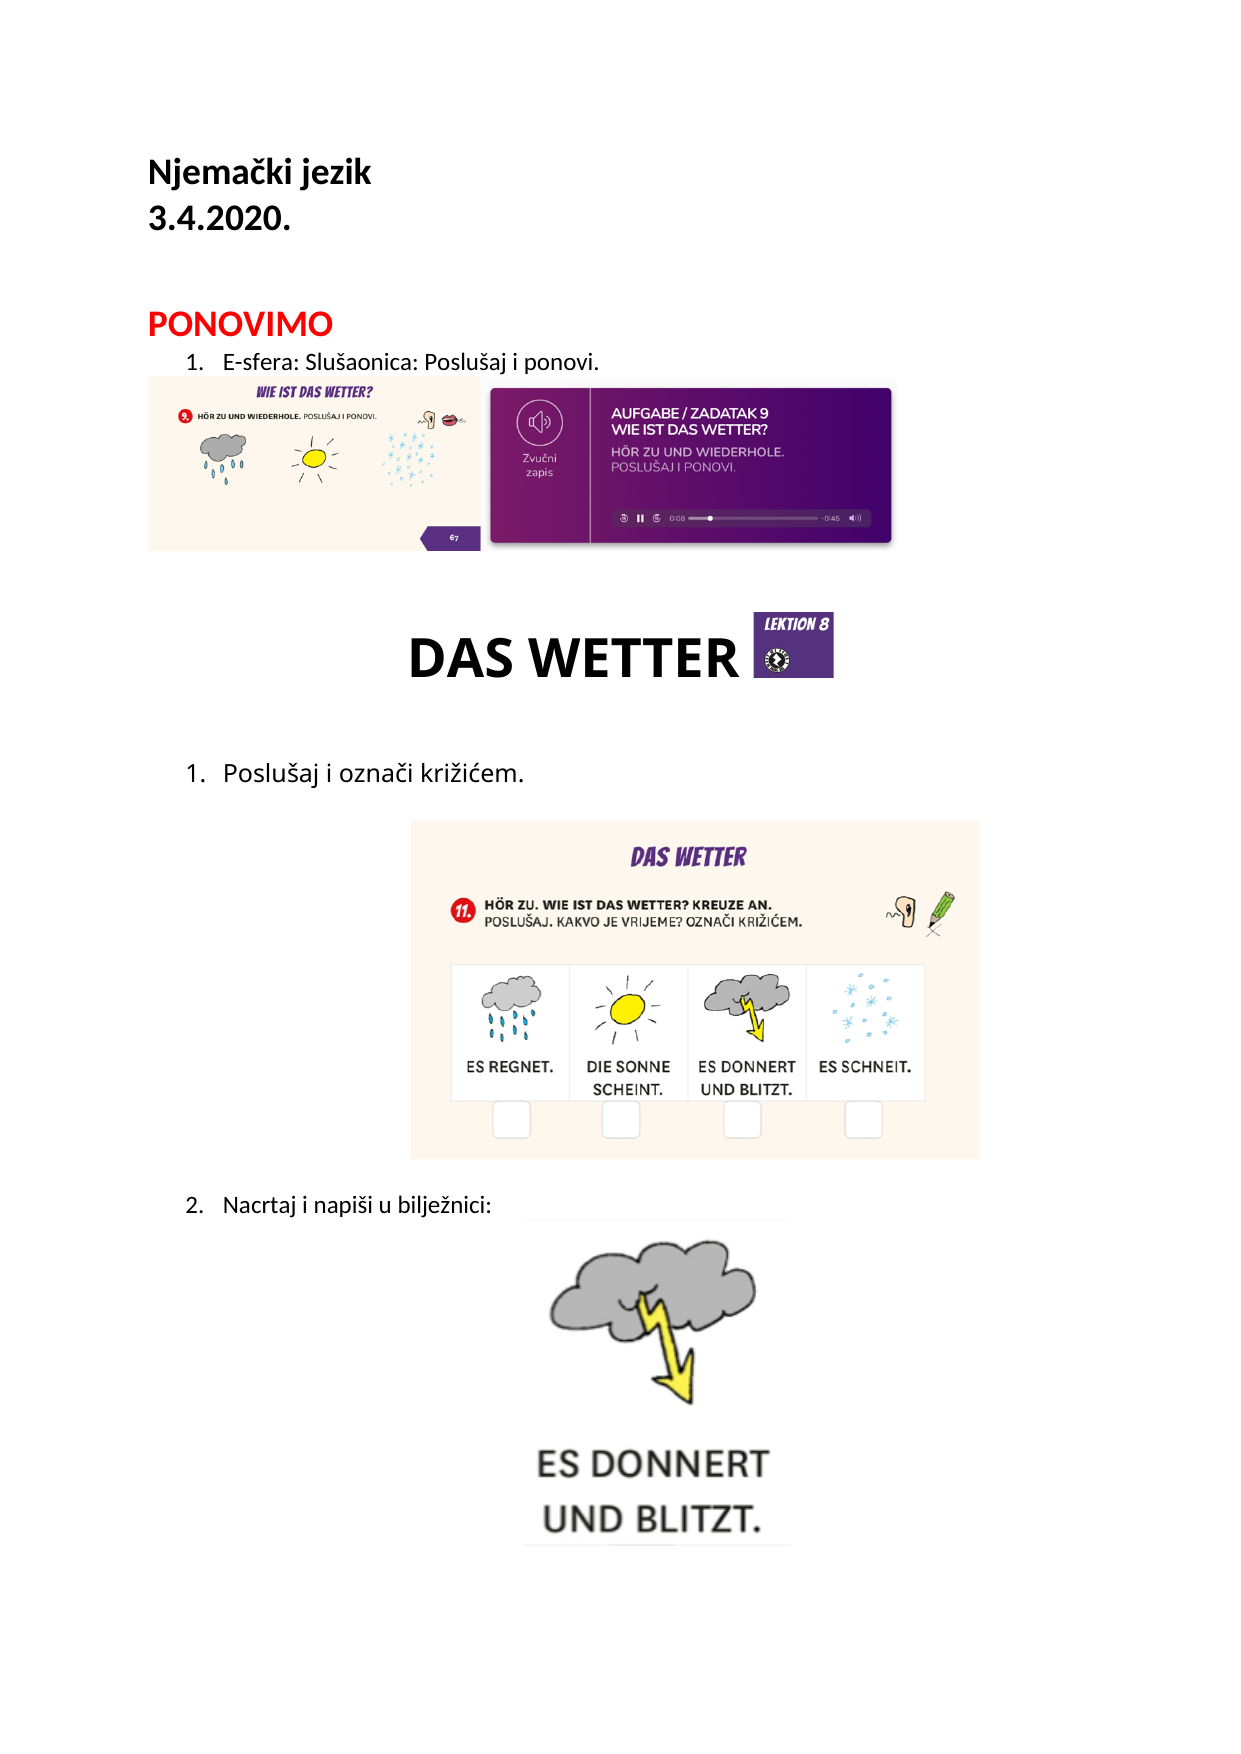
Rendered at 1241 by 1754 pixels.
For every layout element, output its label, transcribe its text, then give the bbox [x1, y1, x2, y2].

text Njemački jezik [148, 148, 1093, 193]
text 3.4.2020. [148, 193, 1093, 239]
picture [524, 1219, 792, 1546]
picture [410, 820, 980, 1159]
list E-sfera: Slušaonica: Poslušaj i ponovi. [185, 346, 1093, 377]
list Nacrtaj i napiši u bilježnici: [185, 1189, 1093, 1220]
picture [147, 376, 898, 551]
text PONOVIMO [148, 300, 1093, 346]
picture [753, 612, 834, 678]
list Poslušaj i označi križićem. [185, 756, 1093, 790]
text DAS WETTER [148, 612, 1093, 693]
